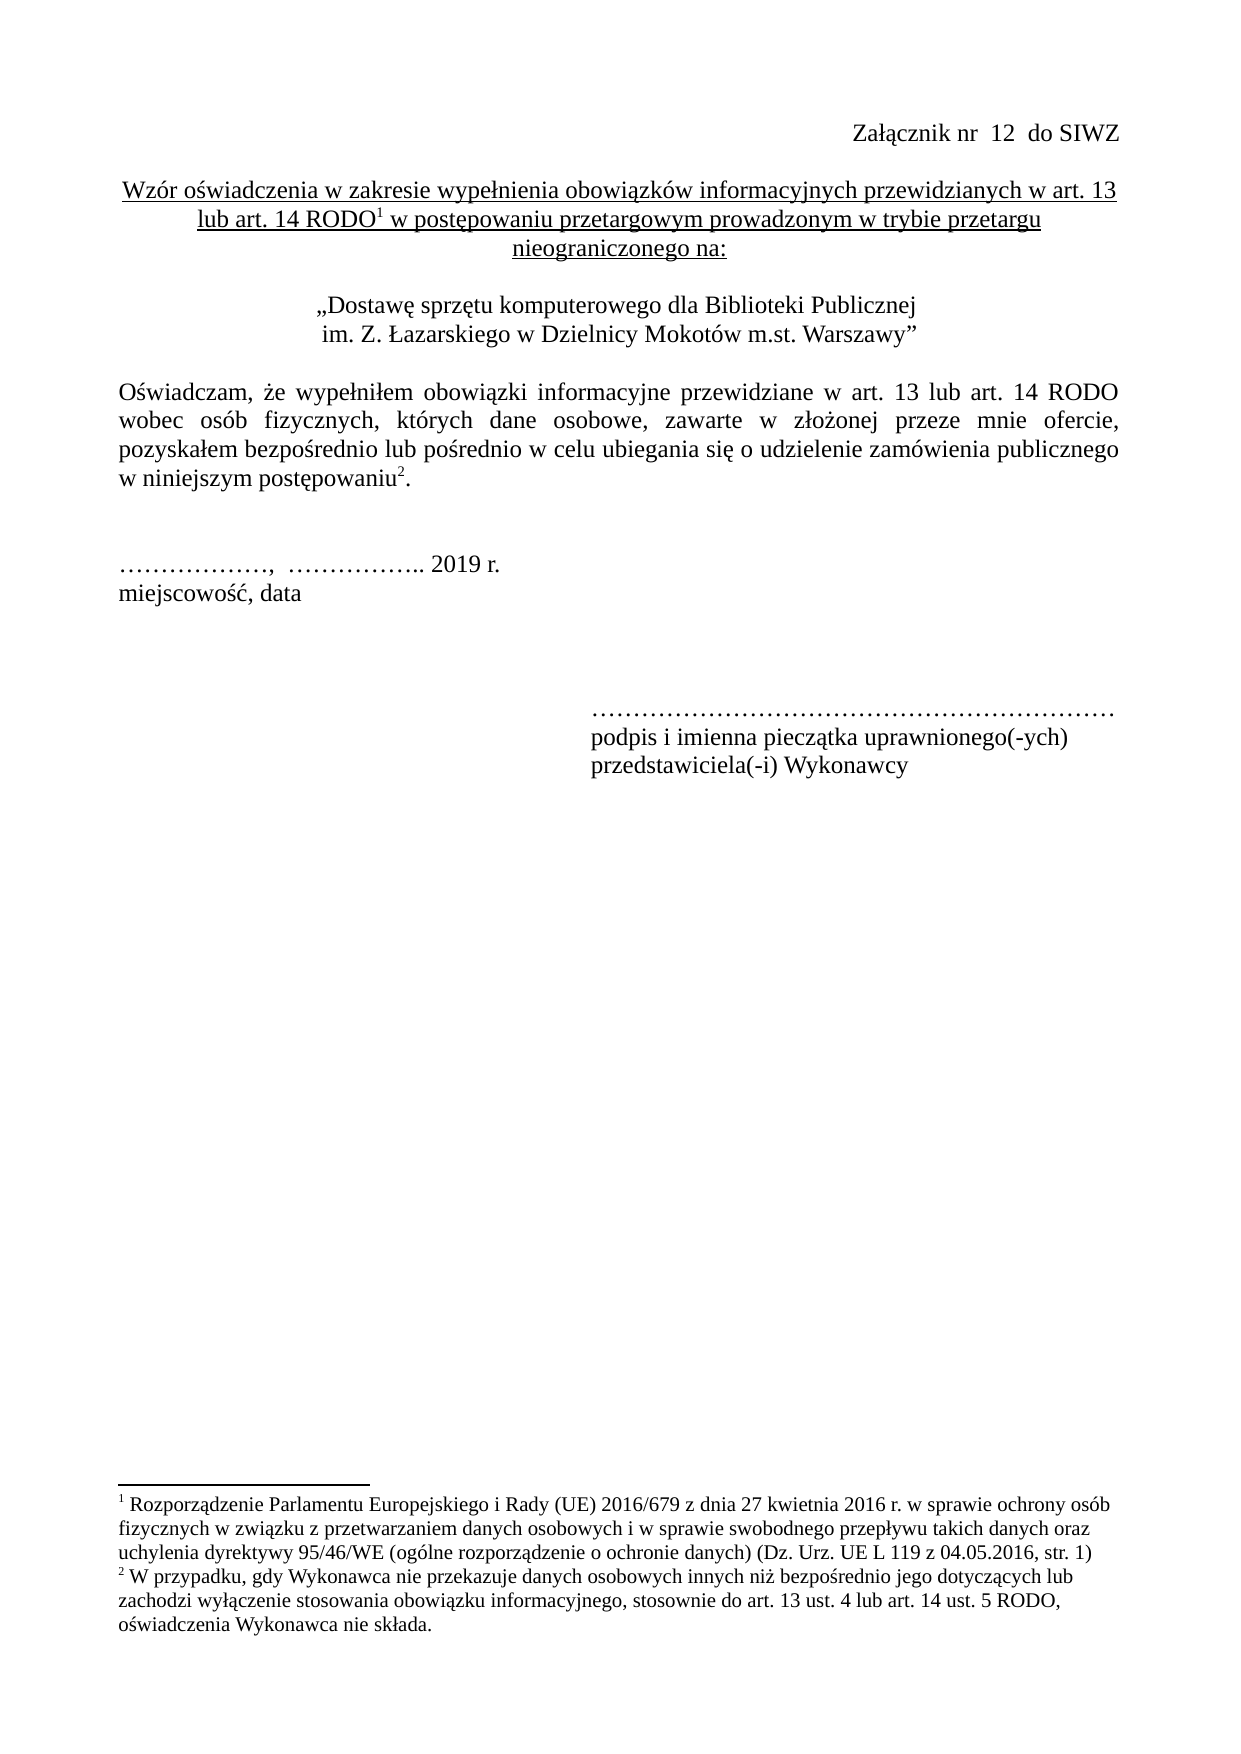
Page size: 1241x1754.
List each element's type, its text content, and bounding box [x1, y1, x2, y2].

text ……………………………………………………… [118, 693, 1120, 722]
text miejscowość, data [118, 578, 1120, 607]
text Załącznik nr 12 do SIWZ [118, 118, 1120, 147]
text podpis i imienna pieczątka uprawnionego(-ych) [118, 722, 1120, 751]
text „Dostawę sprzętu komputerowego dla Biblioteki Publicznej im. Z. Łazarskiego w Dzielnicy Mokotów m.st. Warszawy” [118, 291, 1120, 348]
text Wzór oświadczenia w zakresie wypełnienia obowiązków informacyjnych przewidzianych w art. 13 lub art. 14 RODO w postępowaniu przetargowym prowadzonym w trybie przetargu nieograniczonego na: [118, 176, 1120, 262]
text Oświadczam, że wypełniłem obowiązki informacyjne przewidziane w art. 13 lub art. 14 RODO wobec osób fizycznych, których dane osobowe, zawarte w złożonej przeze mnie ofercie, pozyskałem bezpośrednio lub pośrednio w celu ubiegania się o udzielenie zamówienia publicznego w niniejszym postępowaniu. [118, 377, 1120, 492]
text przedstawiciela(-i) Wykonawcy [118, 751, 1120, 779]
text ………………, …………….. 2019 r. [118, 549, 1120, 578]
